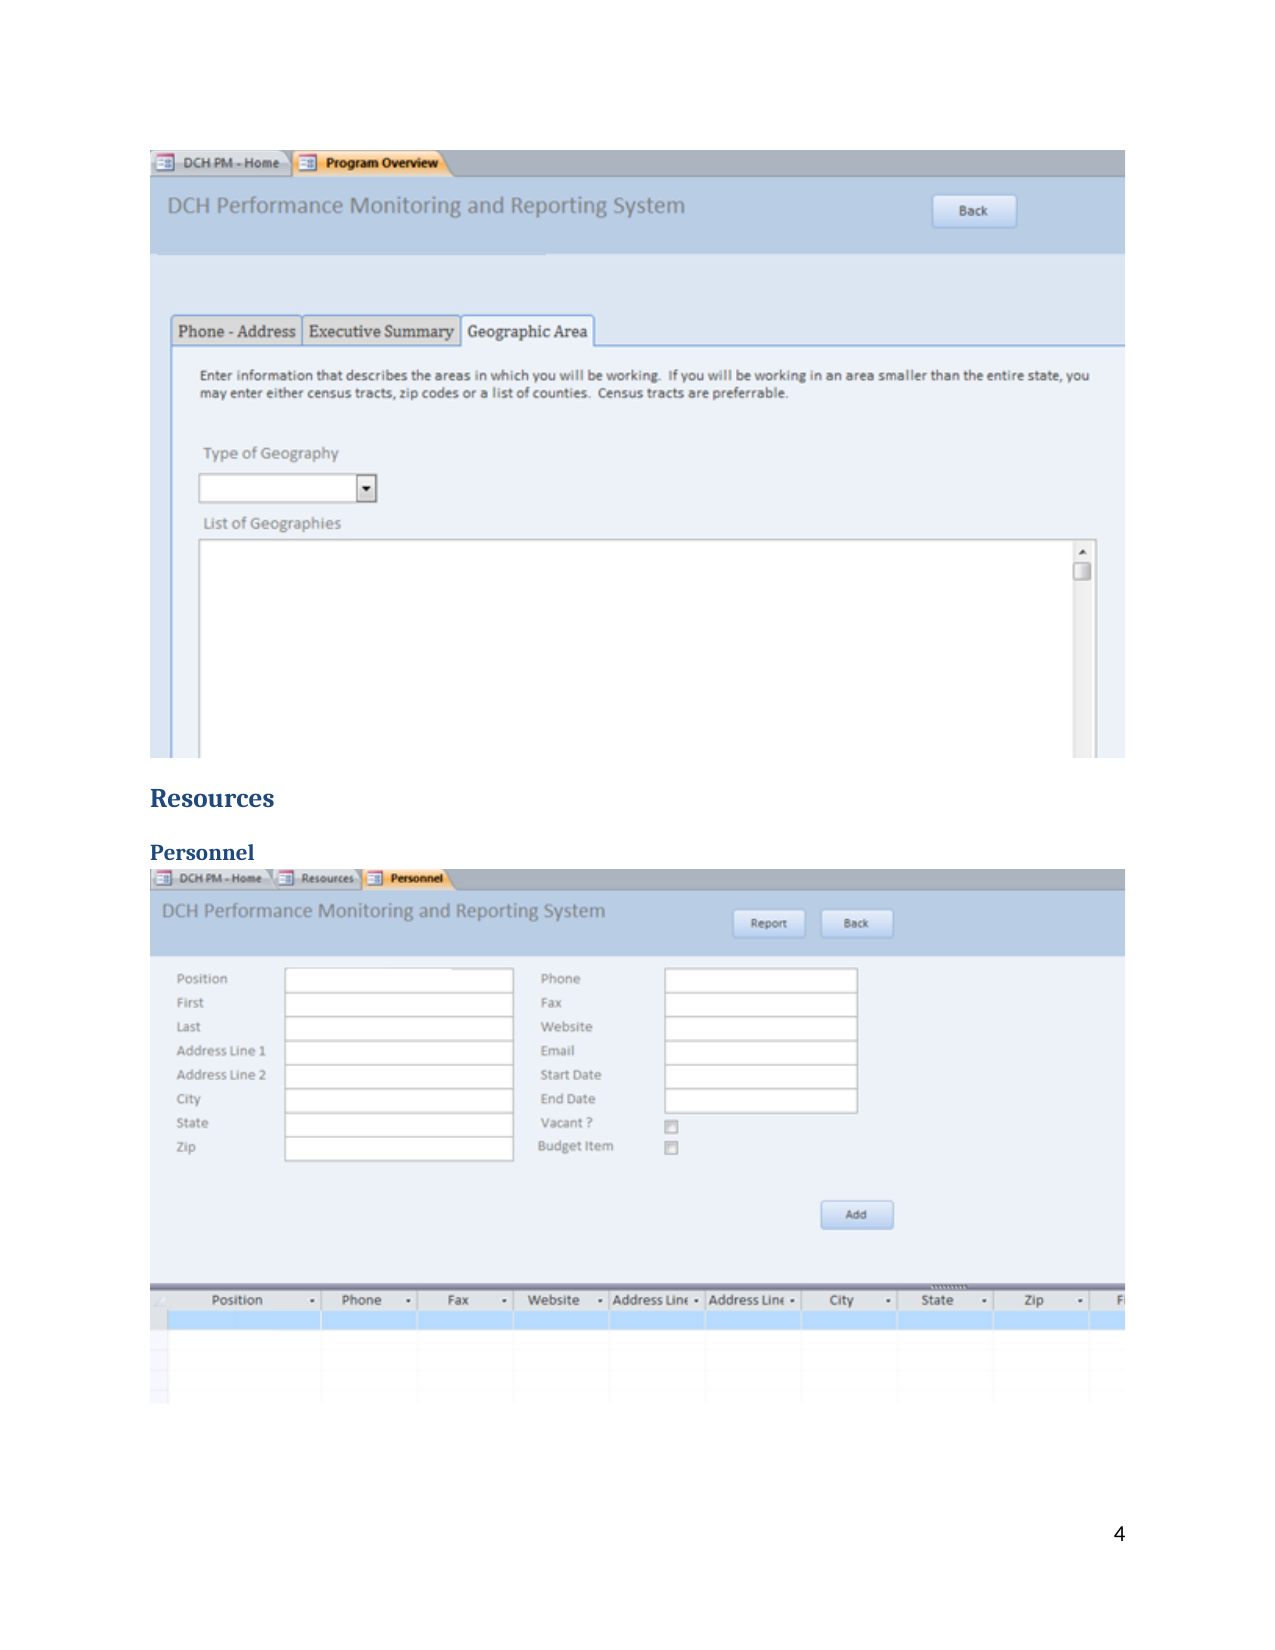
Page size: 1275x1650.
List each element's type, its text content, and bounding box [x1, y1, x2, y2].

subtitle Personnel [150, 839, 1125, 866]
picture [150, 150, 1125, 758]
picture [150, 869, 1125, 1407]
subtitle Resources [150, 783, 1125, 814]
